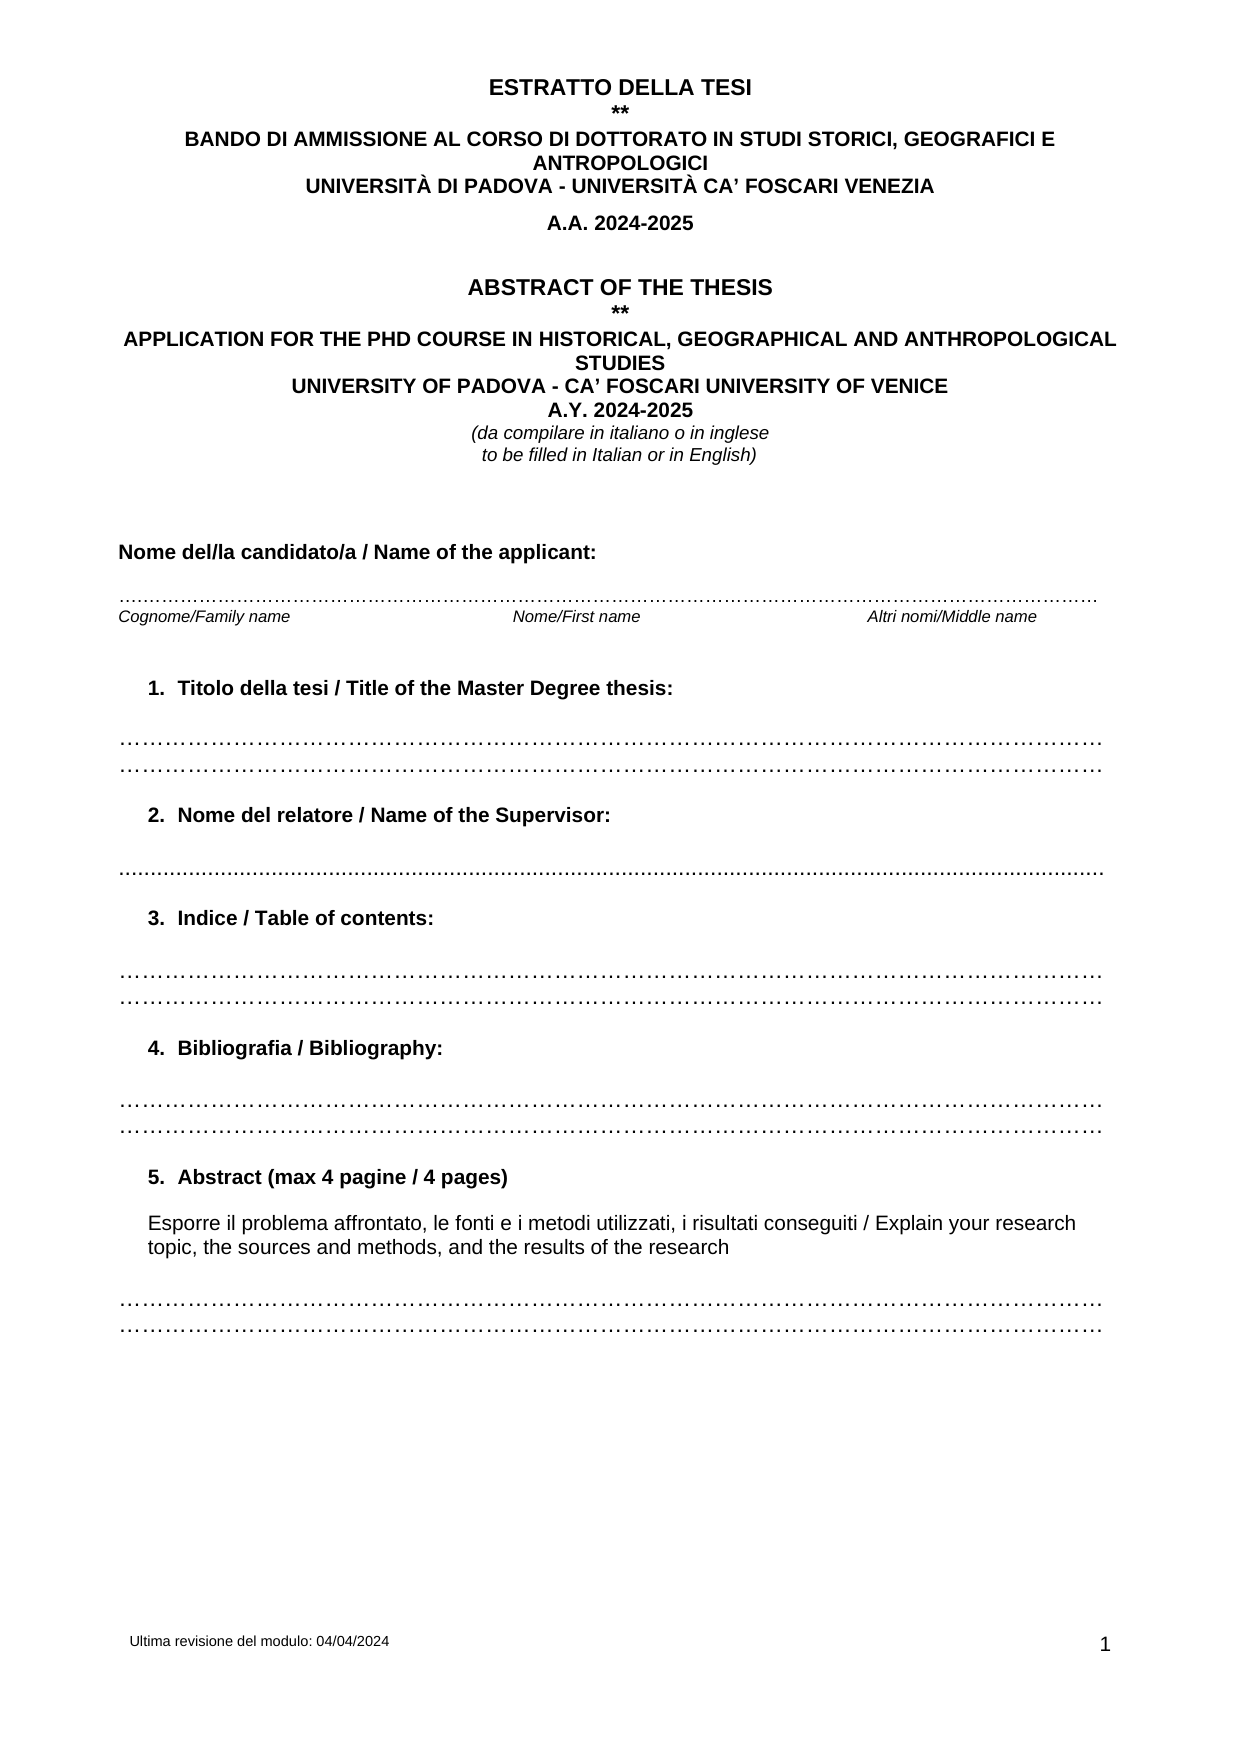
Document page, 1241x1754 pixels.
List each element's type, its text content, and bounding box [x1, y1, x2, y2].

text …………………………………………………………………………………………………………………………………………………………………………………………………………………………………… [118, 957, 1122, 1009]
text Cognome/Family name Nome/First name Altri nomi/Middle name [118, 607, 1122, 626]
list Indice / Table of contents: [148, 906, 1122, 930]
list Abstract (max 4 pagine / 4 pages) [148, 1165, 1122, 1189]
text (da compilare in italiano o in inglese [118, 422, 1122, 444]
text Esporre il problema affrontato, le fonti e i metodi utilizzati, i risultati conseguiti / Explain your research topic, the sources and methods, and the results of the research [148, 1211, 1122, 1258]
text ….……………………………………………………………………………………………………………………………………… [118, 585, 1122, 607]
list Titolo della tesi / Title of the Master Degree thesis: [148, 676, 1122, 700]
list Nome del relatore / Name of the Supervisor: [148, 803, 1122, 827]
text Nome del/la candidato/a / Name of the applicant: [118, 539, 1122, 563]
text ........................................................................................................................................................... [118, 853, 1122, 880]
text …………………………………………………………………………………………………………………………………………………………………………………………………………………………………… [118, 1285, 1122, 1337]
list Bibliografia / Bibliography: [148, 1036, 1122, 1059]
text to be filled in Italian or in English) [118, 444, 1122, 465]
text …………………………………………………………………………………………………………………………………………………………………………………………………………………………………… [118, 724, 1122, 777]
text …………………………………………………………………………………………………………………………………………………………………………………………………………………………………… [118, 1086, 1122, 1139]
